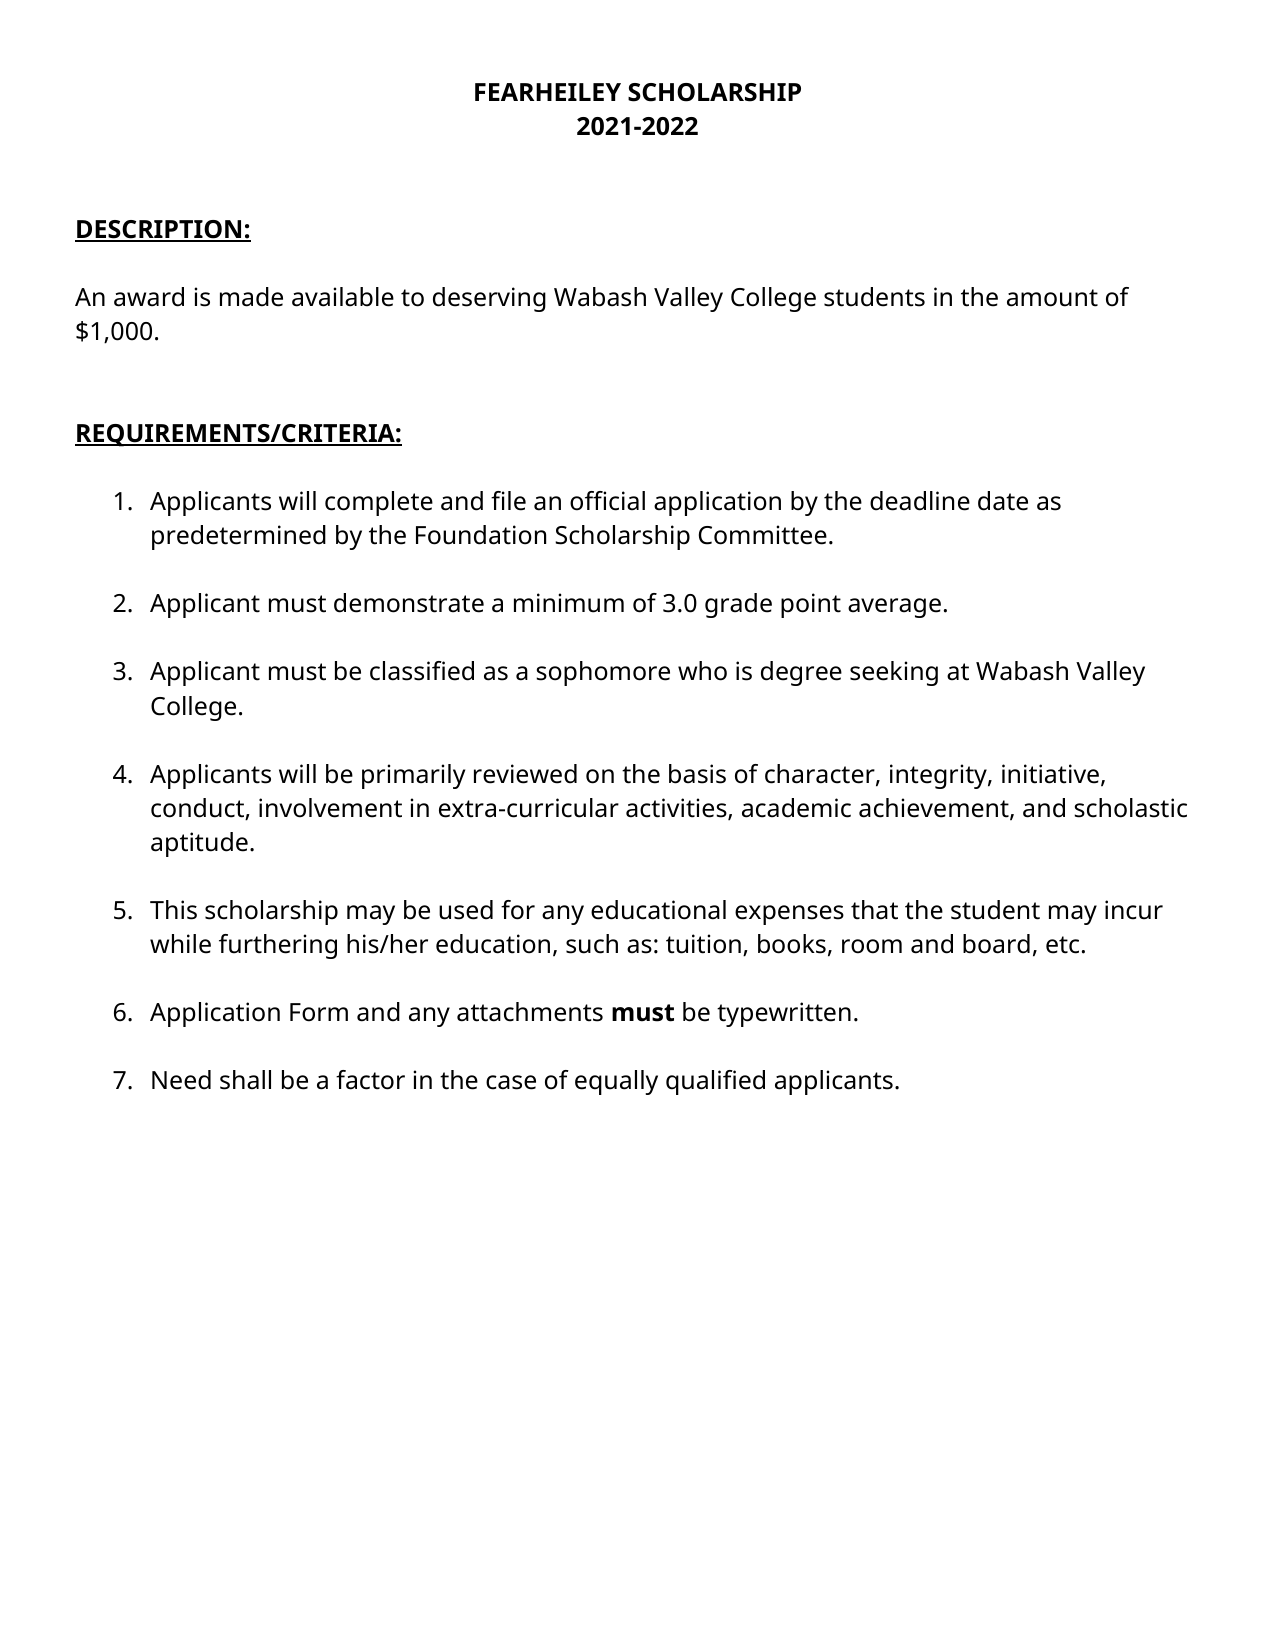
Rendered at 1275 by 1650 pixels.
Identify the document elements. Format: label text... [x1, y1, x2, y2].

list Need shall be a factor in the case of equally qualified applicants. [112, 1063, 1200, 1097]
text REQUIREMENTS/CRITERIA: [75, 416, 1200, 450]
list Applicant must demonstrate a minimum of 3.0 grade point average. [112, 586, 1200, 620]
list This scholarship may be used for any educational expenses that the student may incur while furthering his/her education, such as: tuition, books, room and board, etc. [112, 892, 1200, 961]
list Applicants will complete and file an official application by the deadline date as predetermined by the Foundation Scholarship Committee. [112, 484, 1200, 552]
list Application Form and any attachments must be typewritten. [112, 995, 1200, 1029]
text FEARHEILEY SCHOLARSHIP 2021-2022 [75, 75, 1200, 143]
text An award is made available to deserving Wabash Valley College students in the amount of $1,000. [75, 279, 1200, 347]
list Applicant must be classified as a sophomore who is degree seeking at Wabash Valley College. [112, 654, 1200, 722]
text DESCRIPTION: [75, 211, 1200, 245]
list Applicants will be primarily reviewed on the basis of character, integrity, initiative, conduct, involvement in extra-curricular activities, academic achievement, and scholastic aptitude. [112, 756, 1200, 858]
